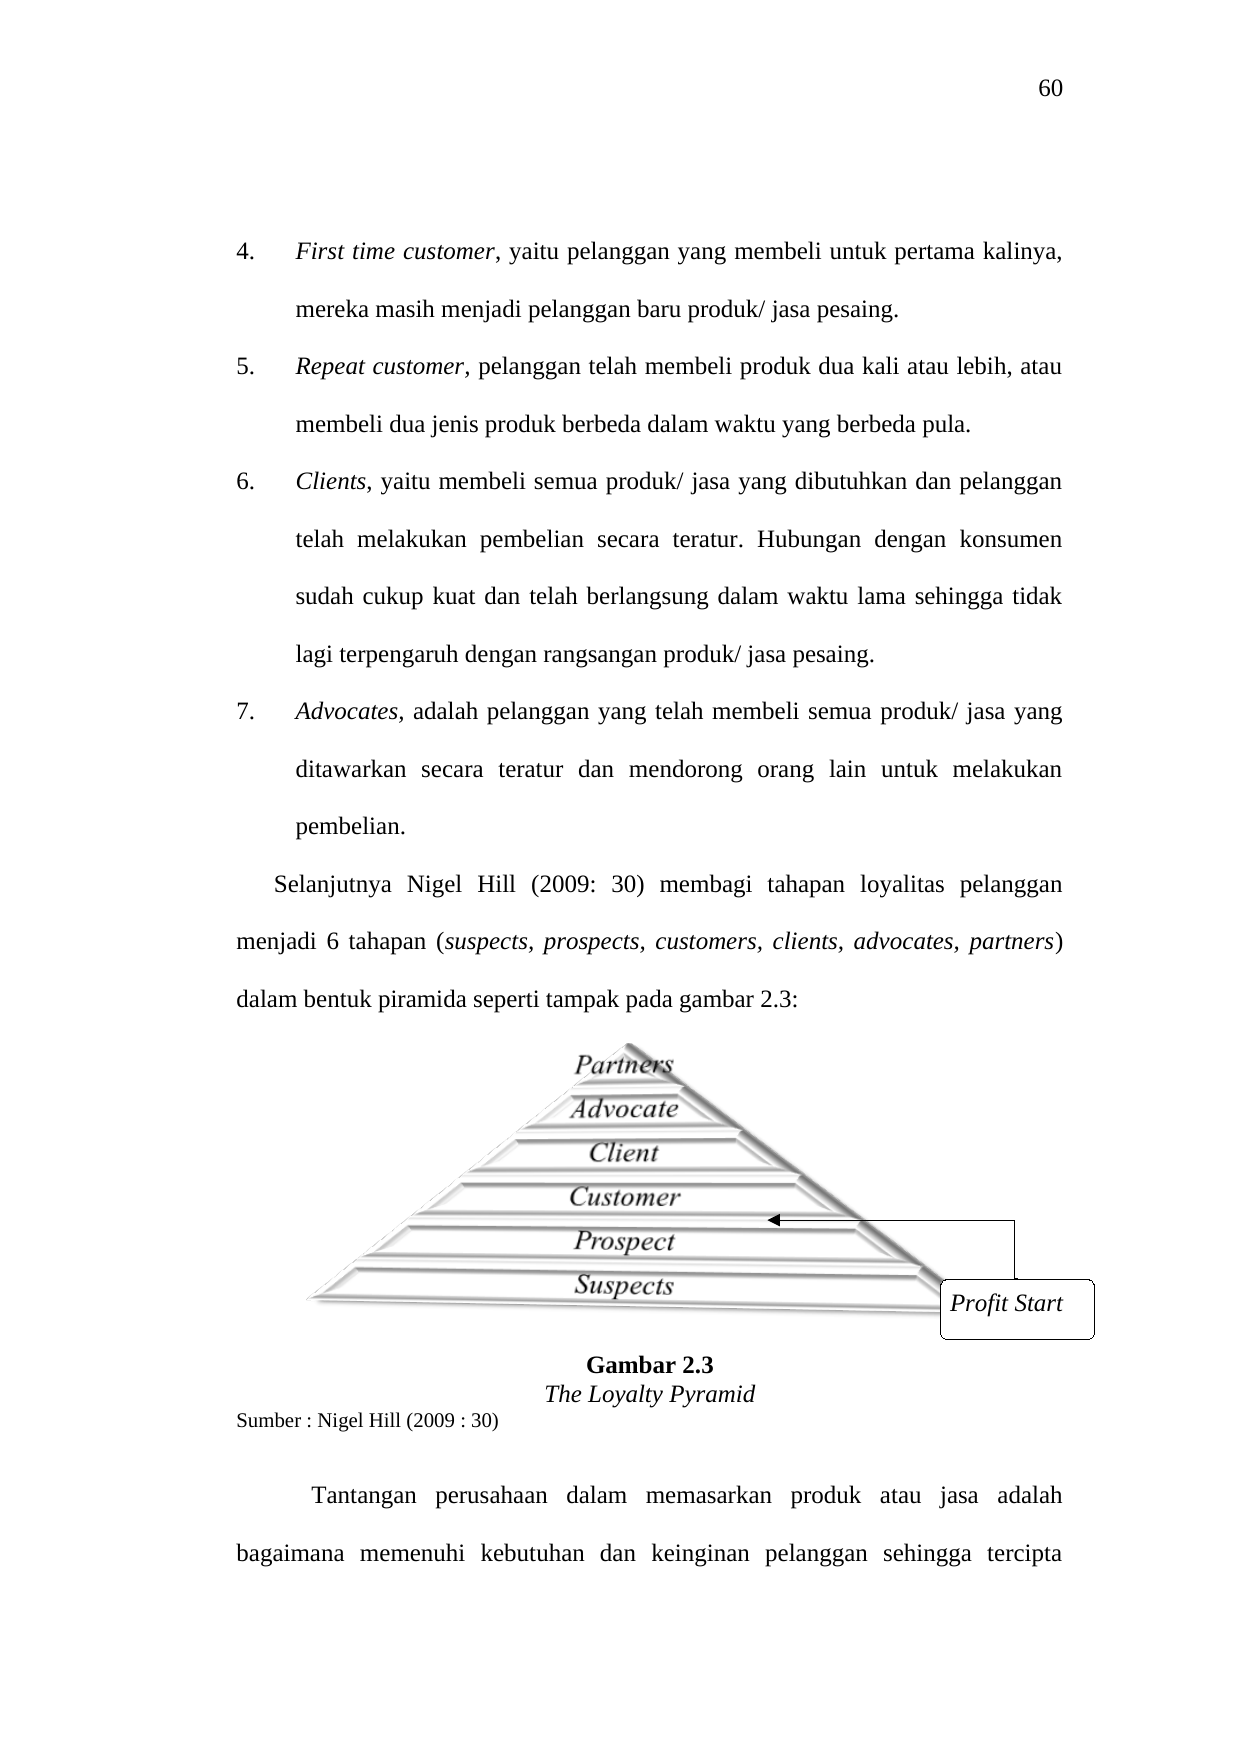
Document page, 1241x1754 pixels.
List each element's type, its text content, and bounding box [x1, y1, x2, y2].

picture [304, 1041, 995, 1322]
list First time customer, yaitu pelanggan yang membeli untuk pertama kalinya, mereka masih menjadi pelanggan baru produk/ jasa pesaing. [236, 236, 1063, 322]
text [236, 1480, 1063, 1567]
text Sumber : Nigel Hill (2009 : 30) [236, 1408, 1063, 1432]
list Clients, yaitu membeli semua produk/ jasa yang dibutuhkan dan pelanggan telah melakukan pembelian secara teratur. Hubungan dengan konsumen sudah cukup kuat dan telah berlangsung dalam waktu lama sehingga tidak lagi terpengaruh dengan rangsangan produk/ jasa pesaing. [236, 466, 1063, 667]
text The Loyalty Pyramid [236, 1379, 1063, 1408]
text Selanjutnya Nigel Hill (2009: 30) membagi tahapan loyalitas pelanggan menjadi 6 tahapan (suspects, prospects, customers, clients, advocates, partners) dalam bentuk piramida seperti tampak pada gambar 2.3: [236, 869, 1063, 1012]
list Repeat customer, pelanggan telah membeli produk dua kali atau lebih, atau membeli dua jenis produk berbeda dalam waktu yang berbeda pula. [236, 351, 1063, 437]
text Gambar 2.3 [236, 1351, 1063, 1379]
list Advocates, adalah pelanggan yang telah membeli semua produk/ jasa yang ditawarkan secara teratur dan mendorong orang lain untuk melakukan pembelian. [236, 696, 1063, 840]
